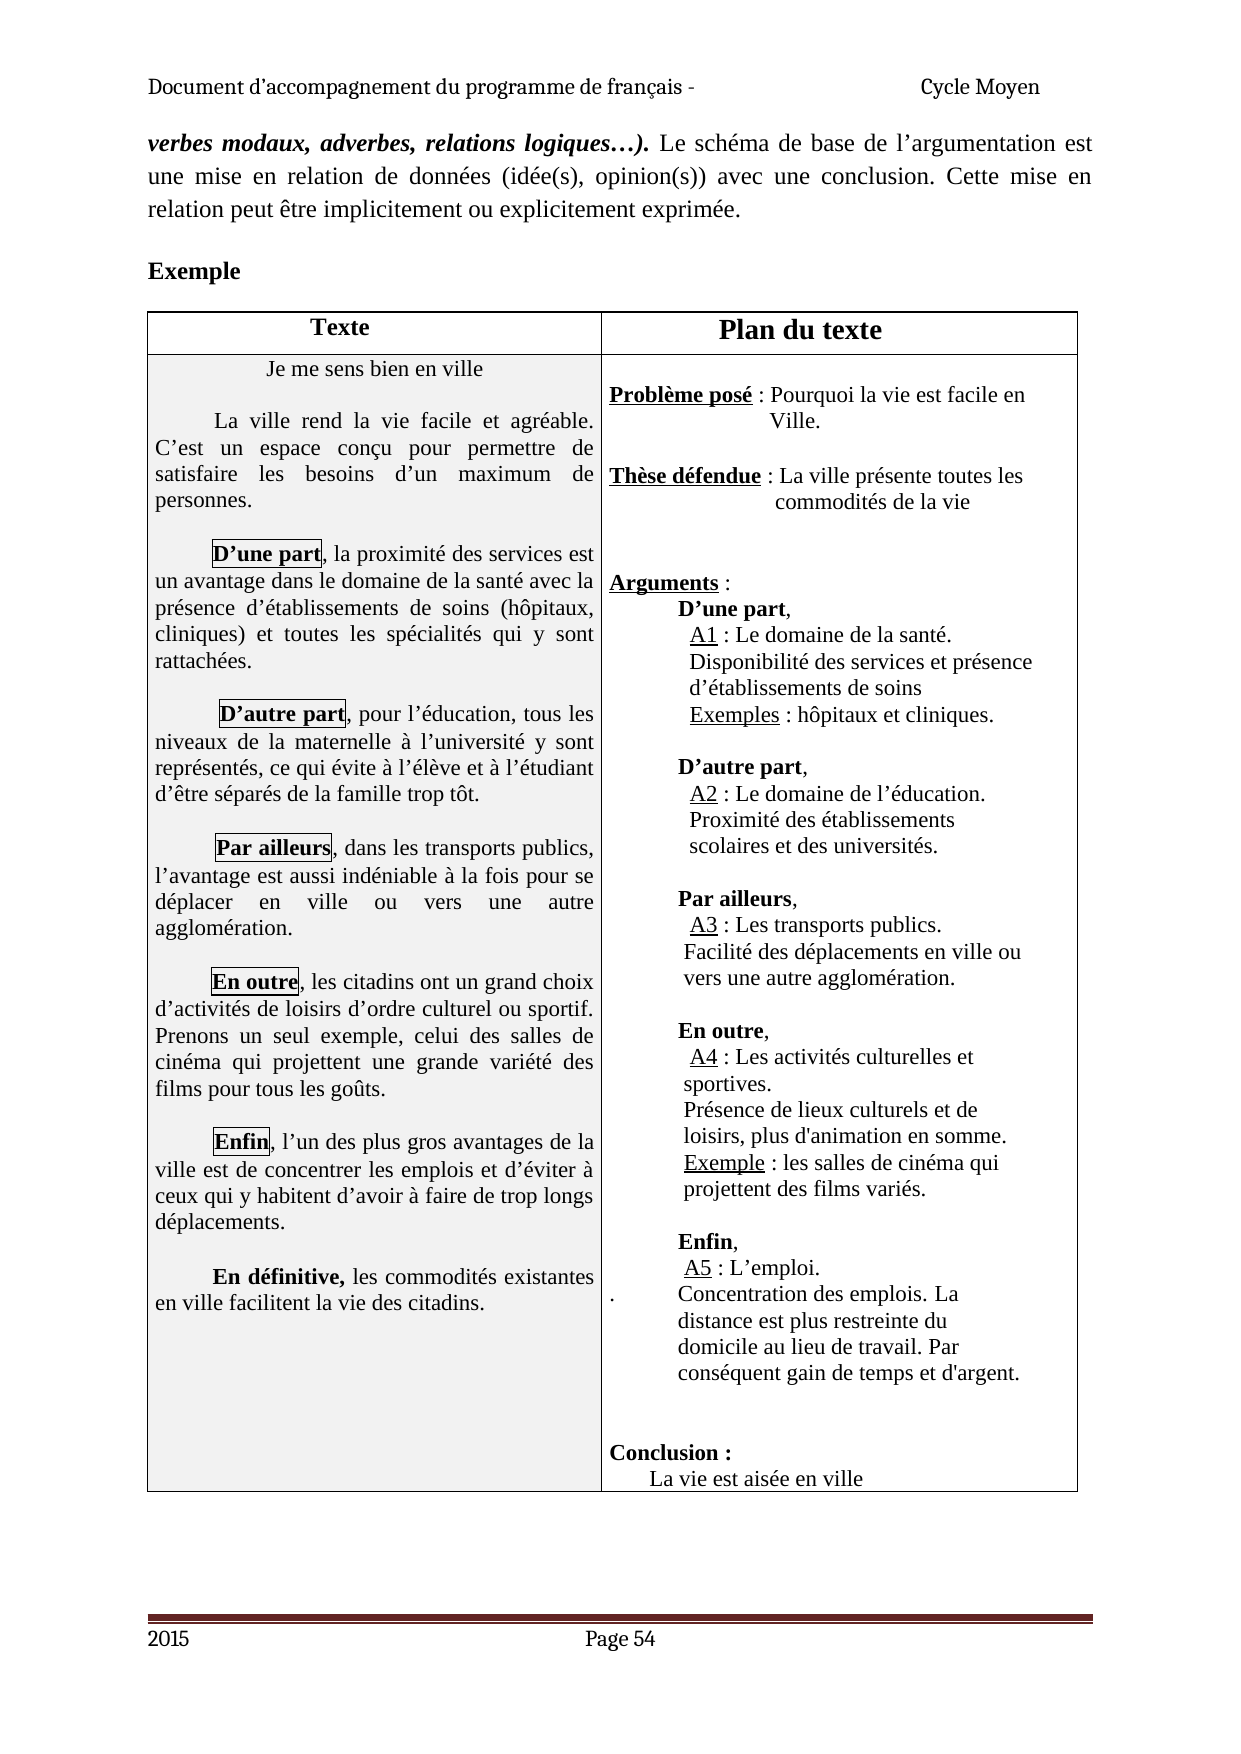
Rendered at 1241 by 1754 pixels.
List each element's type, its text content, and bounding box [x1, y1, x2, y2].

table_cell Problème posé : Pourquoi la vie est facile en Ville. Thèse défendue : La ville présente toutes les commodités de la vie Arguments : D’une part, A1 : Le domaine de la santé. Disponibilité des services et présence d’établissements de soins Exemples : hôpitaux et cliniques. D’autre part, A2 : Le domaine de l’éducation. Proximité des établissements scolaires et des universités. Par ailleurs, A3 : Les transports publics. Facilité des déplacements en ville ou vers une autre agglomération. En outre, A4 : Les activités culturelles et sportives. Présence de lieux culturels et de loisirs, plus d'animation en somme. Exemple : les salles de cinéma qui projettent des films variés. Enfin, A5 : L’emploi. . Concentration des emplois. La distance est plus restreinte du domicile au lieu de travail. Par conséquent gain de temps et d'argent. Conclusion : La vie est aisée en ville [602, 355, 1077, 1491]
table_header Texte [148, 313, 601, 354]
table_header Plan du texte [602, 313, 1077, 354]
table_cell Je me sens bien en ville La ville rend la vie facile et agréable. C’est un espace conçu pour permettre de satisfaire les besoins d’un maximum de personnes. D’une part, la proximité des services est un avantage dans le domaine de la santé avec la présence d’établissements de soins (hôpitaux, cliniques) et toutes les spécialités qui y sont rattachées. D’autre part, pour l’éducation, tous les niveaux de la maternelle à l’université y sont représentés, ce qui évite à l’élève et à l’étudiant d’être séparés de la famille trop tôt. Par ailleurs, dans les transports publics, l’avantage est aussi indéniable à la fois pour se déplacer en ville ou vers une autre agglomération. En outre, les citadins ont un grand choix d’activités de loisirs d’ordre culturel ou sportif. Prenons un seul exemple, celui des salles de cinéma qui projettent une grande variété des films pour tous les goûts. Enfin, l’un des plus gros avantages de la ville est de concentrer les emplois et d’éviter à ceux qui y habitent d’avoir à faire de trop longs déplacements. En définitive, les commodités existantes en ville facilitent la vie des citadins. [148, 355, 601, 1491]
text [148, 128, 1093, 223]
text Exemple [148, 256, 1093, 285]
